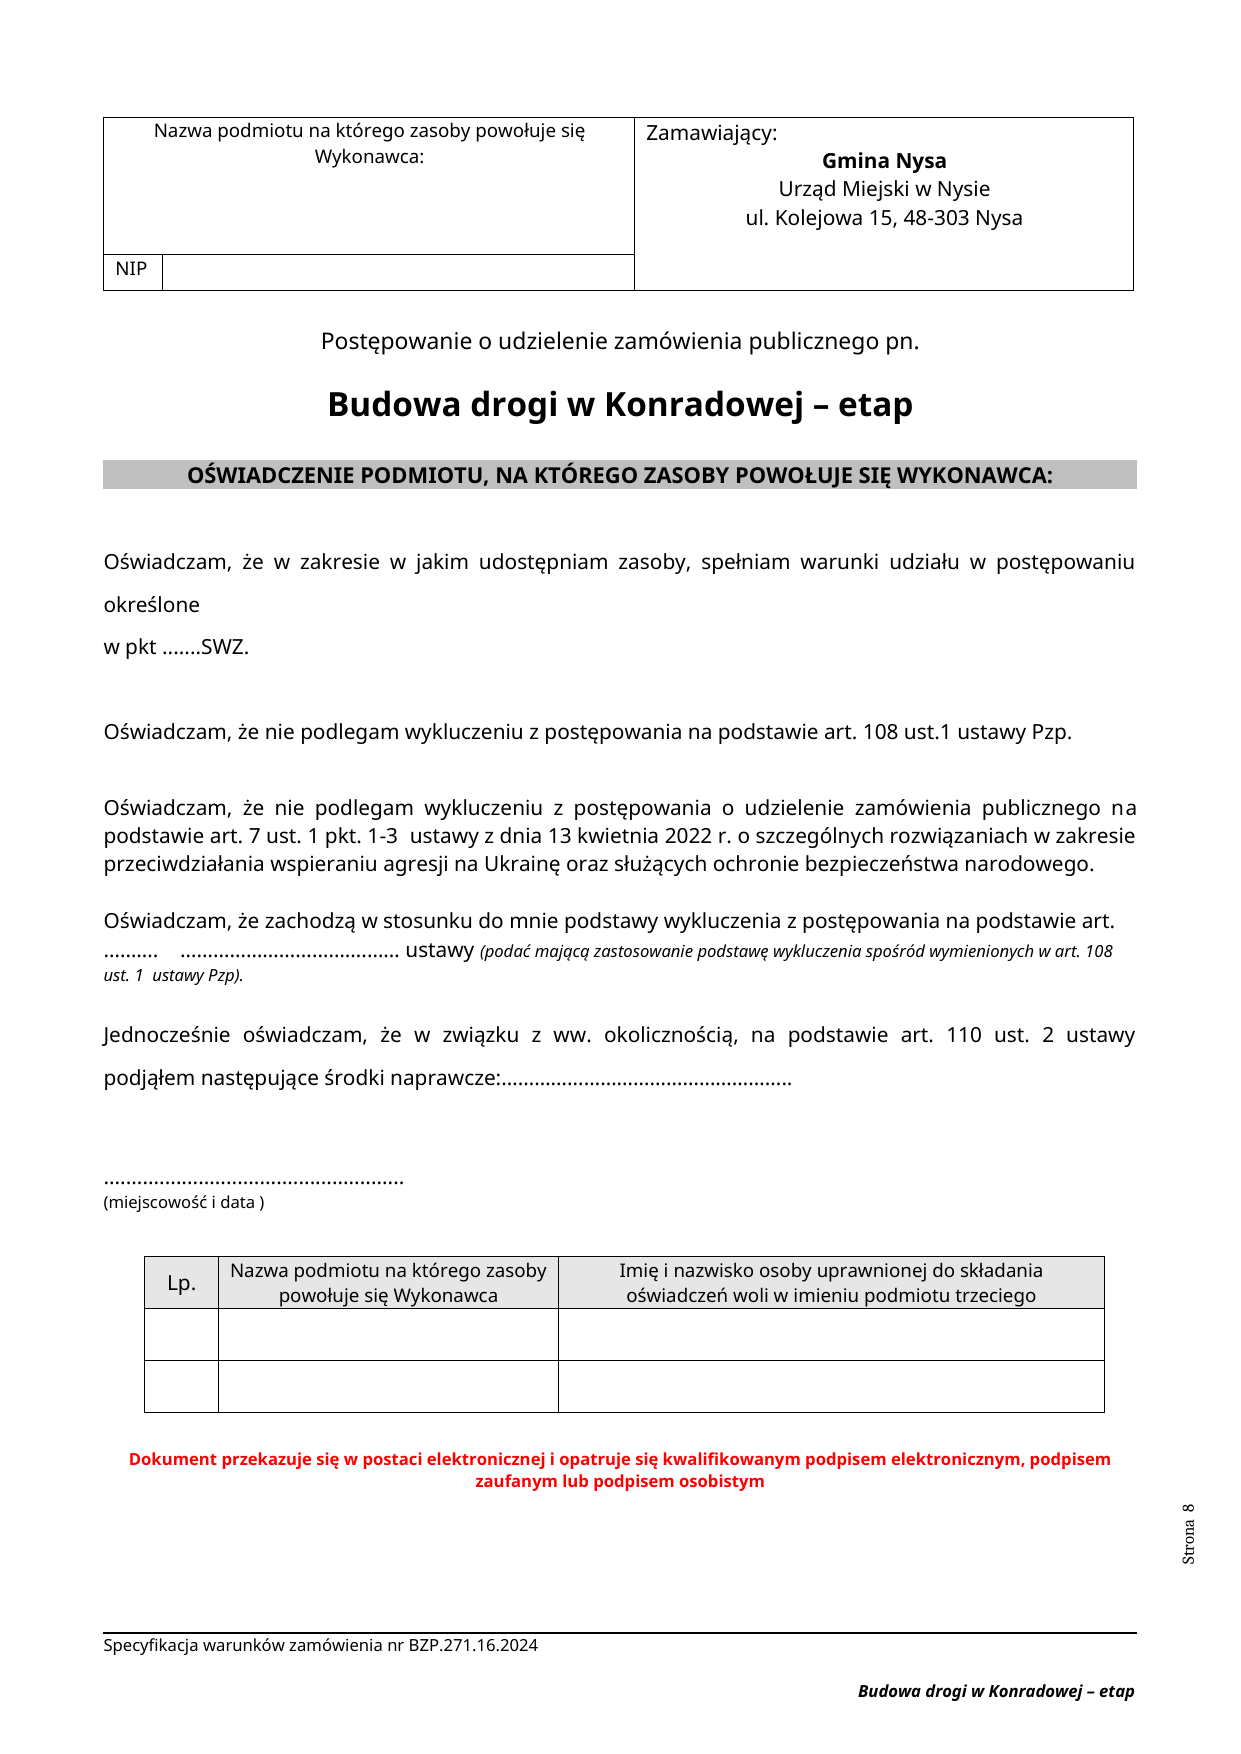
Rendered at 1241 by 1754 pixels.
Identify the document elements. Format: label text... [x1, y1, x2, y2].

text Oświadczam, że nie podlegam wykluczeniu z postępowania na podstawie art. 108 ust.1 ustawy Pzp. [103, 717, 1137, 746]
table_cell [219, 1361, 558, 1412]
text Jednocześnie oświadczam, że w związku z ww. okolicznością, na podstawie art. 110 ust. 2 ustawy podjąłem następujące środki naprawcze:…………………………………………….. [103, 1020, 1137, 1091]
table_cell [559, 1361, 1104, 1412]
table_cell [219, 1309, 558, 1360]
table_header Nazwa podmiotu na którego zasoby powołuje się Wykonawca: [104, 118, 634, 254]
text Oświadczam, że nie podlegam wykluczeniu z postępowania o udzielenie zamówienia publicznego na podstawie art. 7 ust. 1 pkt. 1-3 ustawy z dnia 13 kwietnia 2022 r. o szczególnych rozwiązaniach w zakresie przeciwdziałania wspieraniu agresji na Ukrainę oraz służących ochronie bezpieczeństwa narodowego. [103, 793, 1137, 878]
table_header Nazwa podmiotu na którego zasoby powołuje się Wykonawca [219, 1257, 558, 1308]
text Oświadczam, że w zakresie w jakim udostępniam zasoby, spełniam warunki udziału w postępowaniu określone w pkt .......SWZ. [103, 547, 1137, 661]
table_cell [163, 255, 634, 290]
text OŚWIADCZENIE PODMIOTU, NA KTÓREGO ZASOBY POWOŁUJE SIĘ WYKONAWCA: [103, 460, 1137, 489]
subtitle Postępowanie o udzielenie zamówienia publicznego pn. [103, 325, 1137, 356]
table_header Lp. [145, 1257, 218, 1308]
text ...................................................... [103, 1162, 1137, 1191]
table_header Zamawiający: Gmina Nysa Urząd Miejski w Nysie ul. Kolejowa 15, 48-303 Nysa [635, 118, 1133, 290]
text Dokument przekazuje się w postaci elektronicznej i opatruje się kwalifikowanym podpisem elektronicznym, podpisem zaufanym lub podpisem osobistym [103, 1447, 1137, 1493]
table_cell [559, 1309, 1104, 1360]
table_cell [145, 1309, 218, 1360]
text (miejscowość i data ) [103, 1191, 1137, 1213]
table_header Imię i nazwisko osoby uprawnionej do składania oświadczeń woli w imieniu podmiotu trzeciego [559, 1257, 1104, 1308]
text Budowa drogi w Konradowej – etap [103, 380, 1137, 426]
text Oświadczam, że zachodzą w stosunku do mnie podstawy wykluczenia z postępowania na podstawie art. ………. …………………………….…… ustawy (podać mającą zastosowanie podstawę wykluczenia spośród wymienionych w art. 108 ust. 1 ustawy Pzp). [103, 906, 1137, 986]
table_cell [145, 1361, 218, 1412]
table_cell NIP [104, 255, 162, 290]
